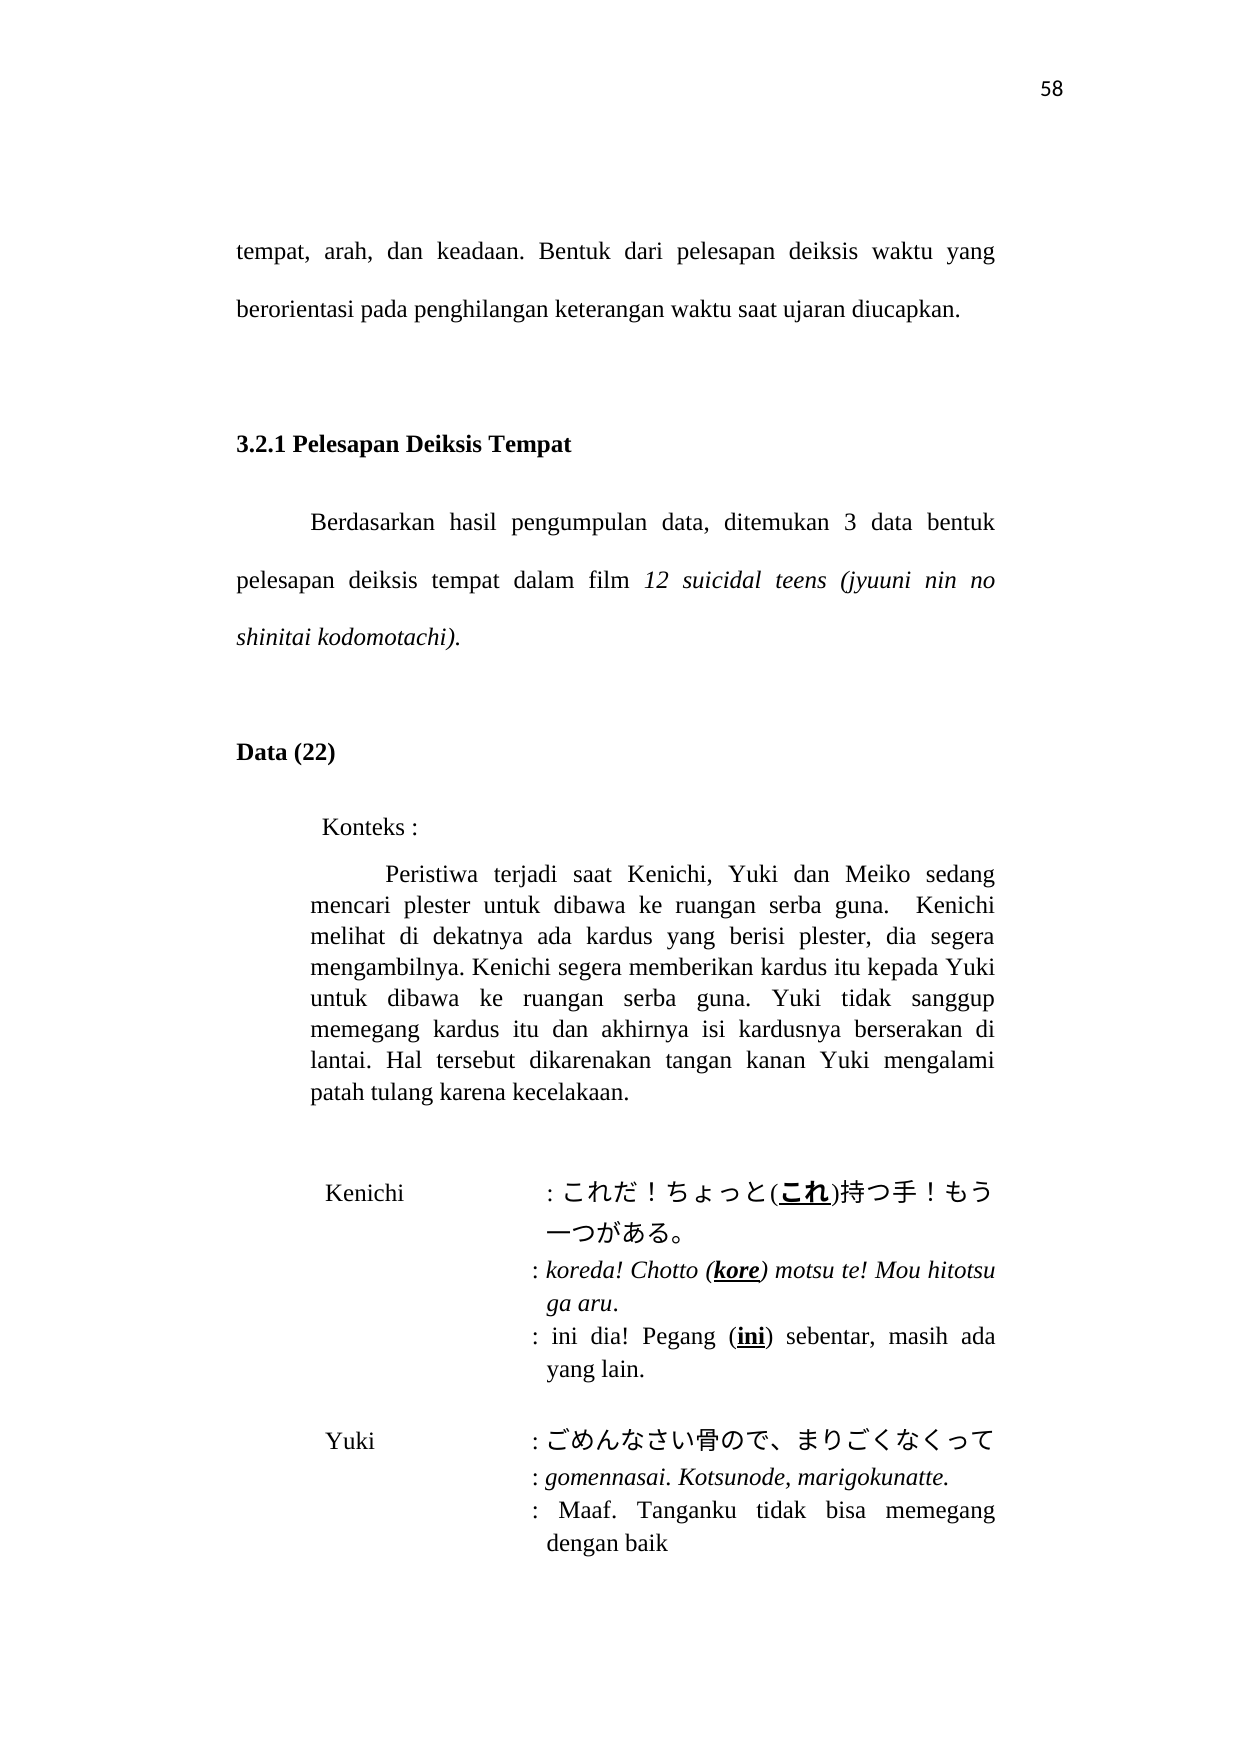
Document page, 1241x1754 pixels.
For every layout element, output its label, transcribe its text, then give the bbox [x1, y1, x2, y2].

text Kenichi : これだ！ちょっと(これ)持つ手！もう一つがある。 [325, 1172, 996, 1250]
text Peristiwa terjadi saat Kenichi, Yuki dan Meiko sedang mencari plester untuk dibawa ke ruangan serba guna. Kenichi melihat di dekatnya ada kardus yang berisi plester, dia segera mengambilnya. Kenichi segera memberikan kardus itu kepada Yuki untuk dibawa ke ruangan serba guna. Yuki tidak sanggup memegang kardus itu dan akhirnya isi kardusnya berserakan di lantai. Hal tersebut dikarenakan tangan kanan Yuki mengalami patah tulang karena kecelakaan. [310, 859, 996, 1105]
text Konteks : [247, 812, 996, 840]
text Yuki : ごめんなさい骨ので、まりごくなくって [325, 1421, 996, 1457]
text : ini dia! Pegang (ini) sebentar, masih ada yang lain. [310, 1321, 996, 1383]
text Data (22) [236, 737, 1063, 766]
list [236, 236, 996, 322]
list Berdasarkan hasil pengumpulan data, ditemukan 3 data bentuk pelesapan deiksis tempat dalam film 12 suicidal teens (jyuuni nin no shinitai kodomotachi). [199, 507, 996, 651]
text : Maaf. Tanganku tidak bisa memegang dengan baik [310, 1495, 996, 1557]
text : koreda! Chotto (kore) motsu te! Mou hitotsu ga aru. [310, 1255, 996, 1317]
subtitle 3.2.1 Pelesapan Deiksis Tempat [236, 429, 1063, 458]
text : gomennasai. Kotsunode, marigokunatte. [310, 1462, 996, 1491]
